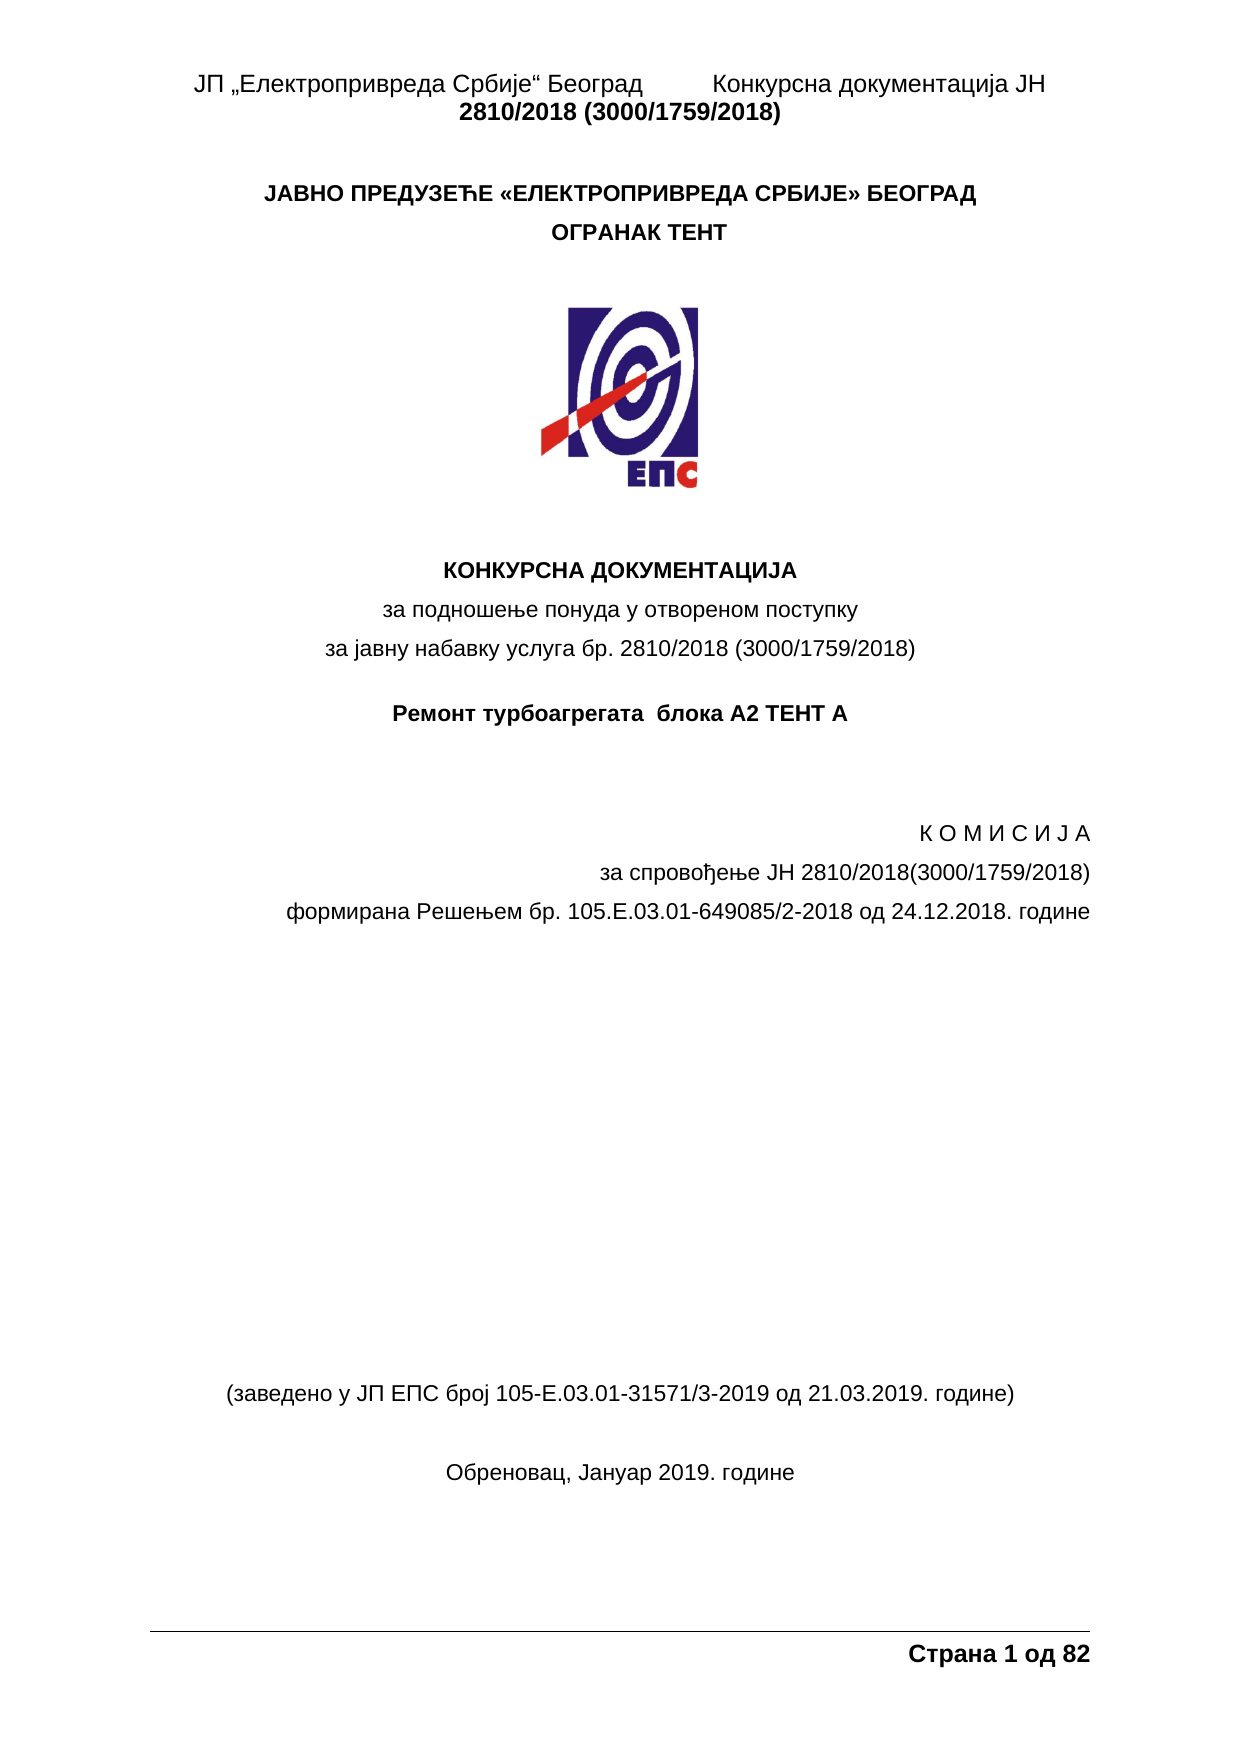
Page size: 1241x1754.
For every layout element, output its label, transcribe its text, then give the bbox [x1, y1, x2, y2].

text формирана Решењем бр. 105.Е.03.01-649085/2-2018 од 24.12.2018. године [150, 898, 1090, 924]
text (заведено у ЈП ЕПС број 105-E.03.01-31571/3-2019 од 21.03.2019. године) [150, 1380, 1090, 1407]
text ОГРАНАК ТЕНТ [150, 219, 1090, 245]
text за спровођење ЈН 2810/2018(3000/1759/2018) [150, 859, 1090, 886]
text за јавну набавку услуга бр. 2810/2018 (3000/1759/2018) [150, 635, 1090, 661]
text К О М И С И Ј А [150, 820, 1090, 847]
title Ремонт турбоагрегата блока А2 ТЕНТ А [150, 700, 1090, 726]
text Обреновац, Јануар 2019. године [150, 1459, 1090, 1486]
picture [521, 296, 719, 506]
text КОНКУРСНА ДОКУМЕНТАЦИЈА [150, 557, 1090, 583]
text за подношење понуда у отвореном поступку [150, 596, 1090, 622]
text ЈАВНО ПРЕДУЗЕЋЕ «ЕЛЕКТРОПРИВРЕДА СРБИЈЕ» БЕОГРАД [150, 180, 1090, 206]
